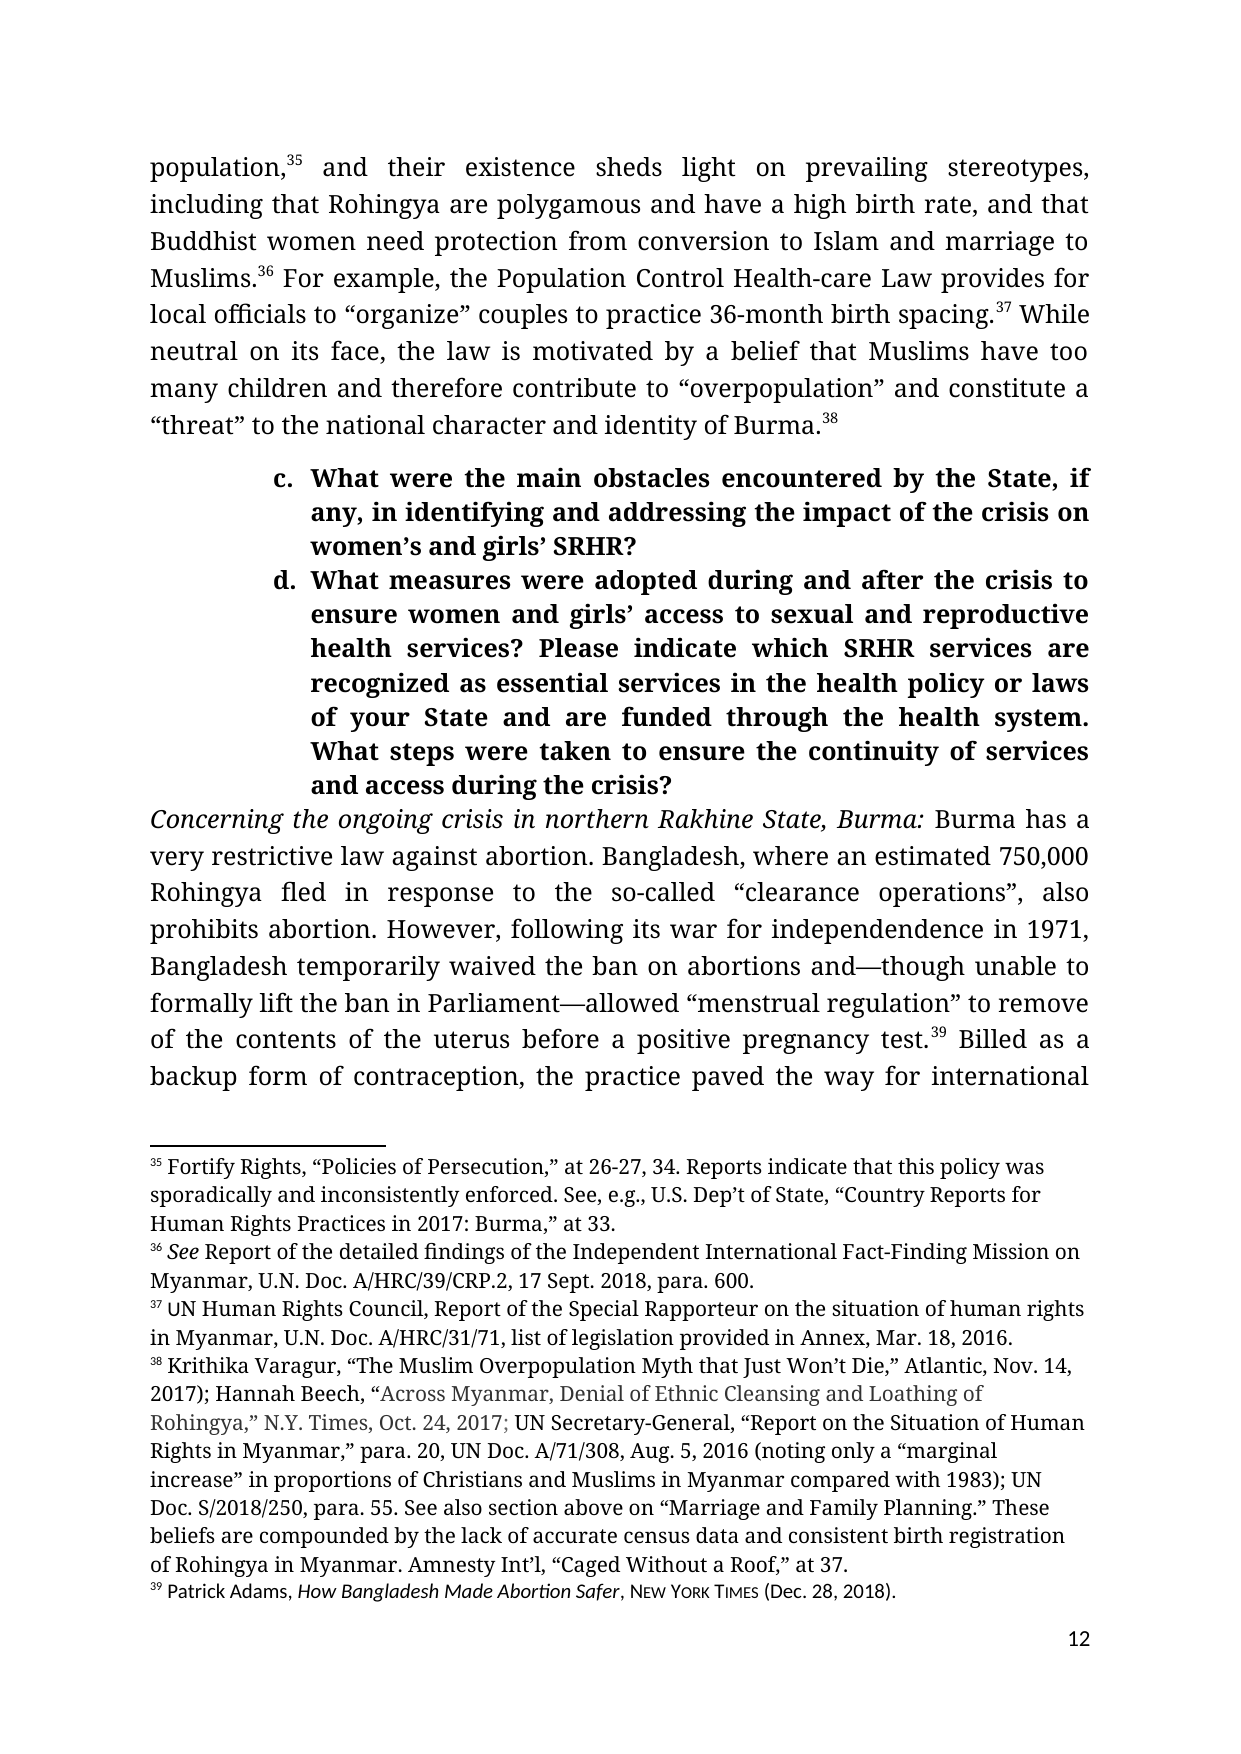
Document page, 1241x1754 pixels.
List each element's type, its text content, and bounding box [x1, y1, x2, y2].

list What measures were adopted during and after the crisis to ensure women and girls’ access to sexual and reproductive health services? Please indicate which SRHR services are recognized as essential services in the health policy or laws of your State and are funded through the health system. What steps were taken to ensure the continuity of services and access during the crisis? [273, 563, 1090, 801]
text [150, 150, 1090, 441]
text Concerning the ongoing crisis in northern Rakhine State, Burma: Burma has a very restrictive law against abortion. Bangladesh, where an estimated 750,000 Rohingya fled in response to the so-called “clearance operations”, also prohibits abortion. However, following its war for independendence in 1971, Bangladesh temporarily waived the ban on abortions and—though unable to formally lift the ban in Parliament—allowed “menstrual regulation” to remove of the contents of the uterus before a positive pregnancy test. Billed as a backup form of contraception, the practice paved the way for international NGOs to quickly deploy emergency contraception and abortion in certain cases to assist Rohingya refugees. [150, 801, 1090, 1093]
list What were the main obstacles encountered by the State, if any, in identifying and addressing the impact of the crisis on women’s and girls’ SRHR? [273, 461, 1090, 563]
